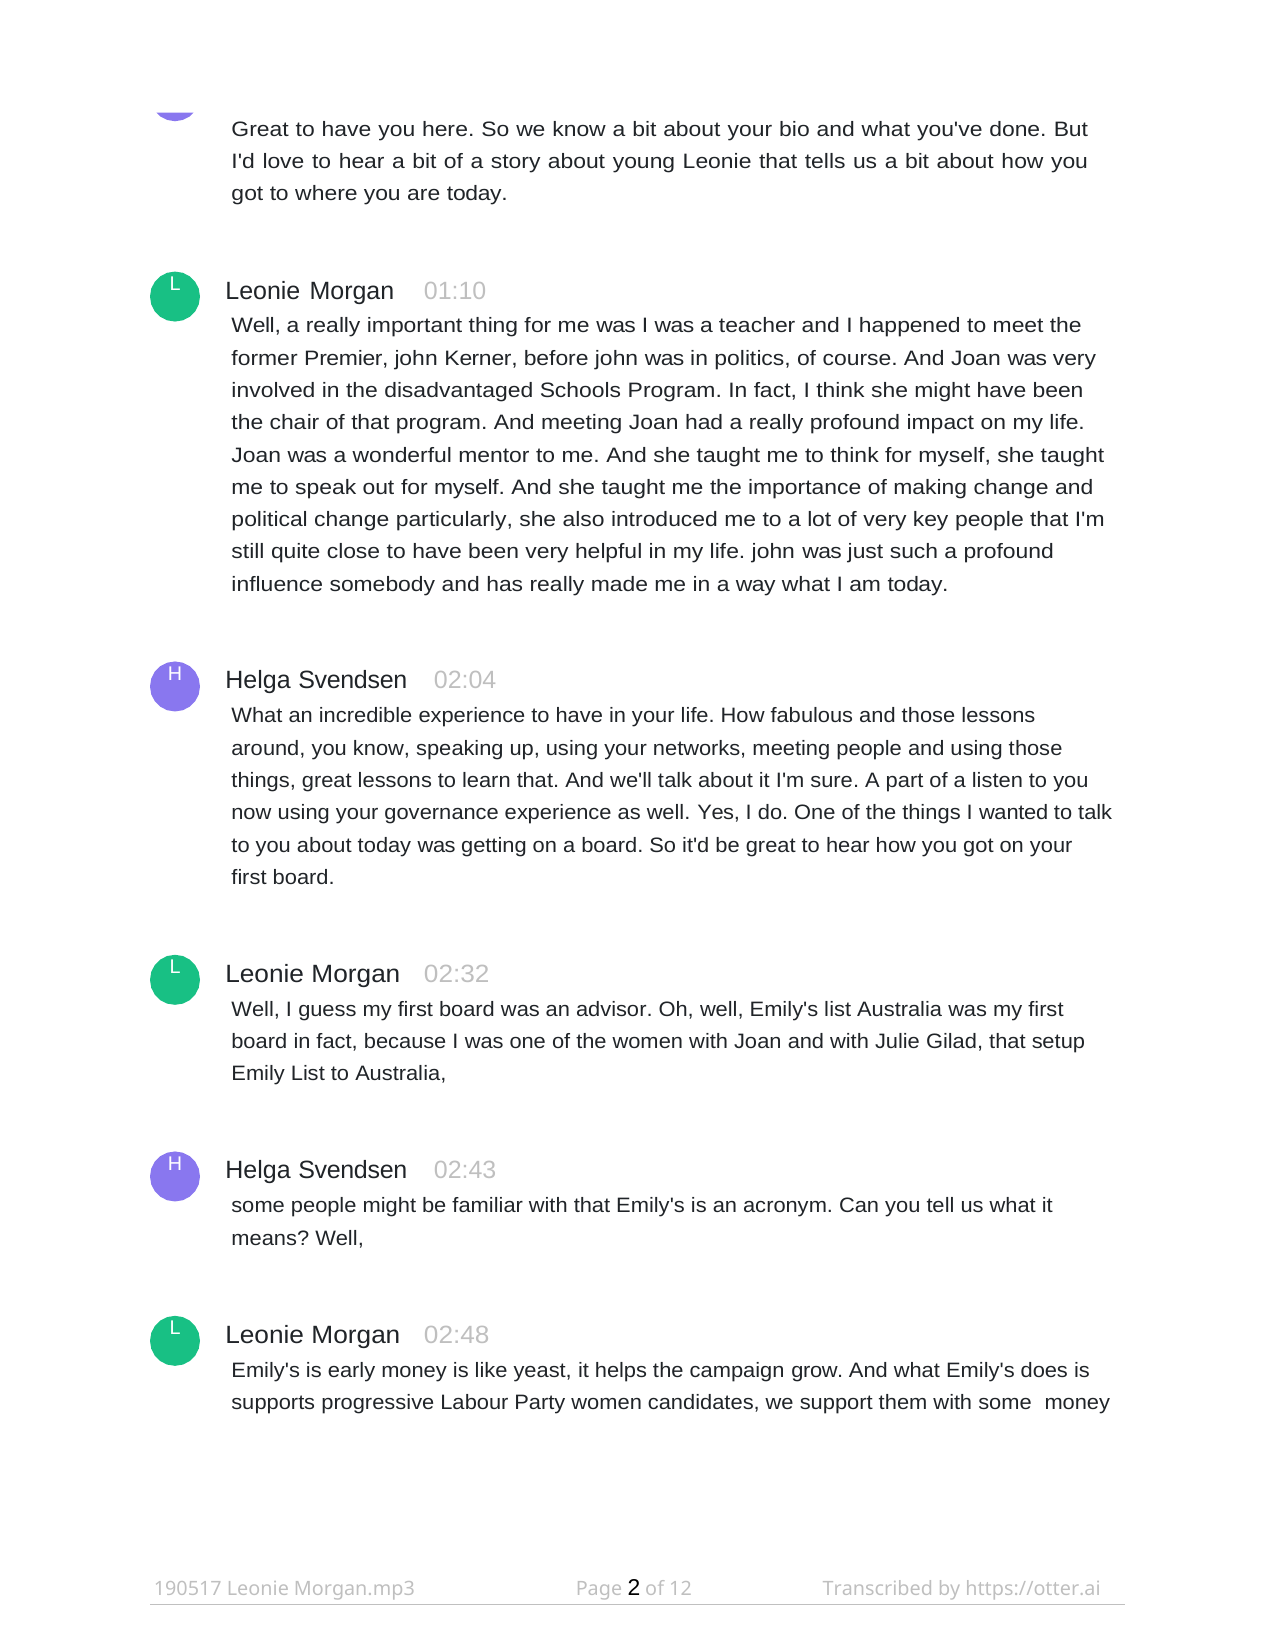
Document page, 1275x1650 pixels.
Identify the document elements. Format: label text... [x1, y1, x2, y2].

subtitle Leonie Morgan 02:48 [225, 1320, 1133, 1349]
text Great to have you here. So we know a bit about your bio and what you've done. But I'd love to hear a bit of a story about young Leonie that tells us a bit about how you got to where you are today. [231, 117, 1089, 205]
subtitle Helga Svendsen 02:43 [225, 1156, 1133, 1184]
text some people might be familiar with that Emily's is an acronym. Can you tell us what it means? Well, [231, 1193, 1113, 1249]
text What an incredible experience to have in your life. How fabulous and those lessons around, you know, speaking up, using your networks, meeting people and using those things, great lessons to learn that. And we'll talk about it I'm sure. A part of a listen to you now using your governance experience as well. Yes, I do. One of the things I wanted to talk to you about today was getting on a board. So it'd be great to hear how you got on your first board. [231, 703, 1119, 889]
subtitle Leonie Morgan 01:10 [225, 276, 1133, 304]
subtitle Leonie Morgan 02:32 [225, 959, 1133, 988]
text Well, I guess my first board was an advisor. Oh, well, Emily's list Australia was my first board in fact, because I was one of the women with Joan and with Julie Gilad, that setup Emily List to Australia, [231, 996, 1113, 1085]
text Emily's is early money is like yeast, it helps the campaign grow. And what Emily's does is supports progressive Labour Party women candidates, we support them with some money [231, 1358, 1133, 1414]
subtitle Helga Svendsen 02:04 [225, 666, 1133, 694]
text Well, a really important thing for me was I was a teacher and I happened to meet the former Premier, john Kerner, before john was in politics, of course. And Joan was very involved in the disadvantaged Schools Program. In fact, I think she might have been the chair of that program. And meeting Joan had a really profound impact on my life. Joan was a wonderful mentor to me. And she taught me to think for myself, she taught me to speak out for myself. And she taught me the importance of making change and political change particularly, she also introduced me to a lot of very key people that I'm still quite close to have been very helpful in my life. john was just such a profound influence somebody and has really made me in a way what I am today. [231, 313, 1113, 596]
